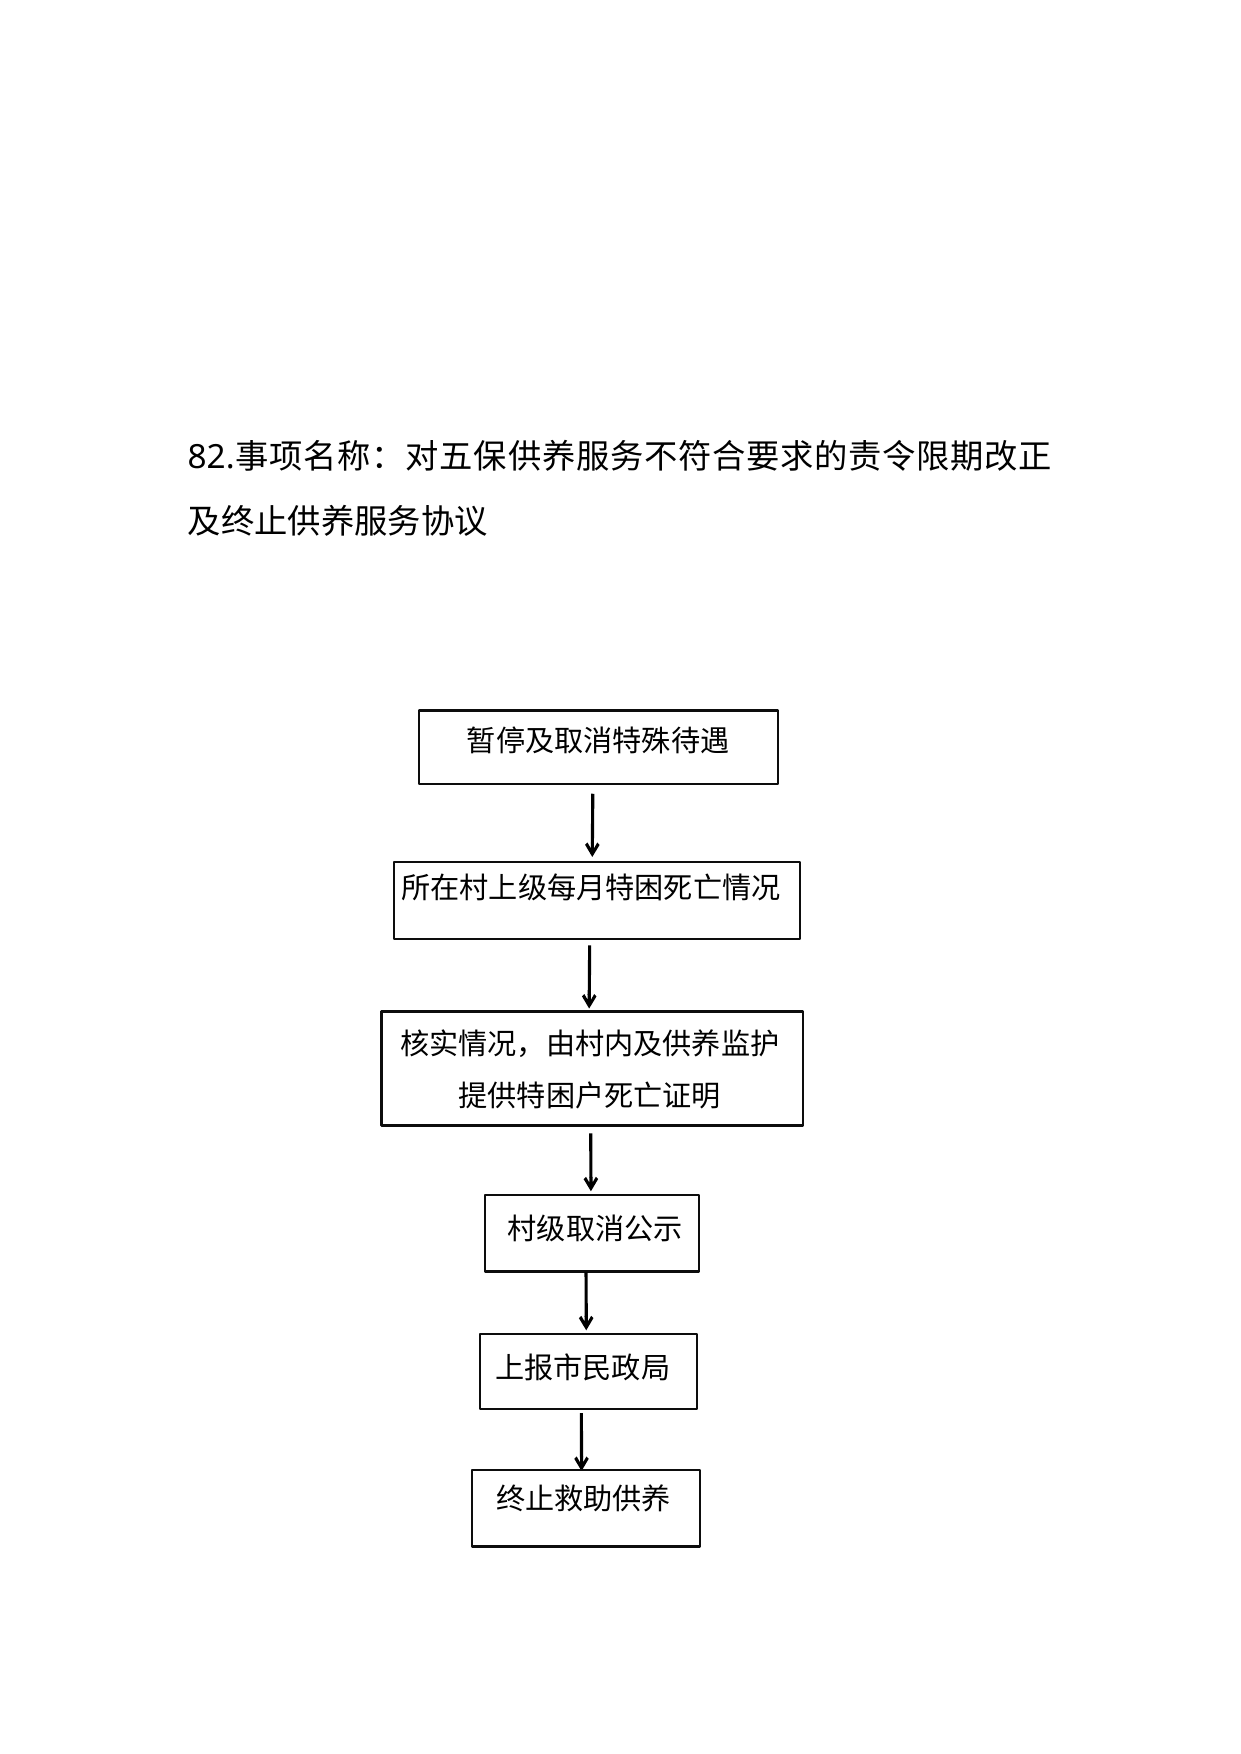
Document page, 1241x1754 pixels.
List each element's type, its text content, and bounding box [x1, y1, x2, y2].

text 82.事项名称：对五保供养服务不符合要求的责令限期改正及终止供养服务协议 [187, 422, 1053, 552]
